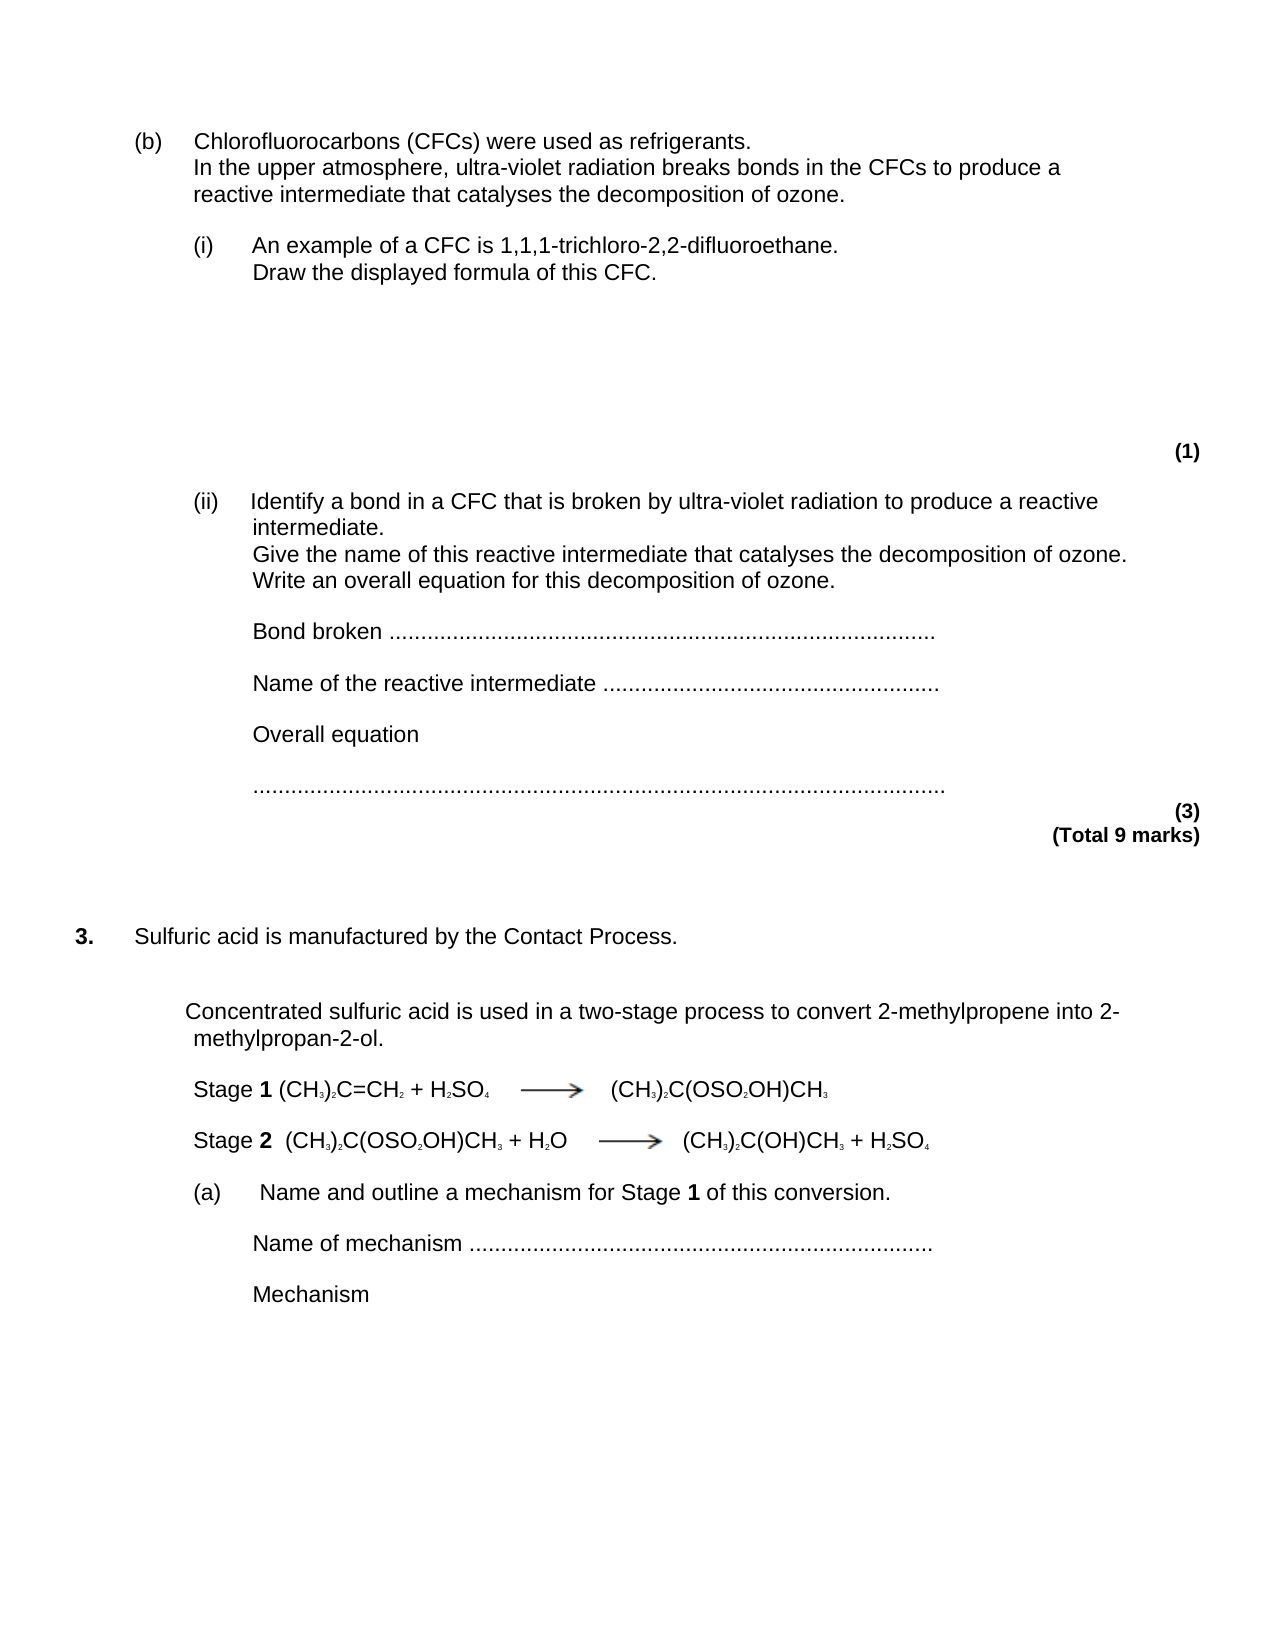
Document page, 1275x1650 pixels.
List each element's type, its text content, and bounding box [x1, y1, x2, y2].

text (ii) Identify a bond in a CFC that is broken by ultra-violet radiation to produce a reactive intermediate. Give the name of this reactive intermediate that catalyses the decomposition of ozone. Write an overall equation for this decomposition of ozone. [193, 488, 1141, 593]
text Name of the reactive intermediate ..................................................... [252, 669, 1141, 696]
text Stage 2 (CH3)2C(OSO2OH)CH3 + H2O (CH3)2C(OH)CH3 + H2SO4 [193, 1127, 1141, 1154]
text (i) An example of a CFC is 1,1,1-trichloro-2,2-difluoroethane. Draw the displayed formula of this CFC. [193, 232, 1141, 285]
text 3. Sulfuric acid is manufactured by the Contact Process. [75, 923, 1141, 949]
text (1) [75, 439, 1200, 463]
text Stage 1 (CH3)2C=CH2 + H2SO4 (CH3)2C(OSO2OH)CH3 [193, 1076, 1141, 1102]
text Mechanism [252, 1281, 1141, 1308]
text (Total 9 marks) [75, 823, 1200, 847]
text (a) Name and outline a mechanism for Stage 1 of this conversion. [193, 1179, 1141, 1205]
text Overall equation [252, 721, 1141, 747]
text (3) [75, 799, 1200, 823]
text Bond broken ...................................................................................... [252, 618, 1141, 644]
text (b) Chlorofluorocarbons (CFCs) were used as refrigerants. In the upper atmosphere, ultra-violet radiation breaks bonds in the CFCs to produce a reactive intermediate that catalyses the decomposition of ozone. [134, 128, 1141, 207]
text Concentrated sulfuric acid is used in a two-stage process to convert 2-methylpropene into 2-methylpropan-2-ol. [134, 998, 1141, 1051]
picture [520, 1083, 585, 1098]
picture [599, 1134, 664, 1149]
text ............................................................................................................. [252, 772, 1141, 799]
text Name of mechanism ......................................................................... [252, 1230, 1141, 1256]
